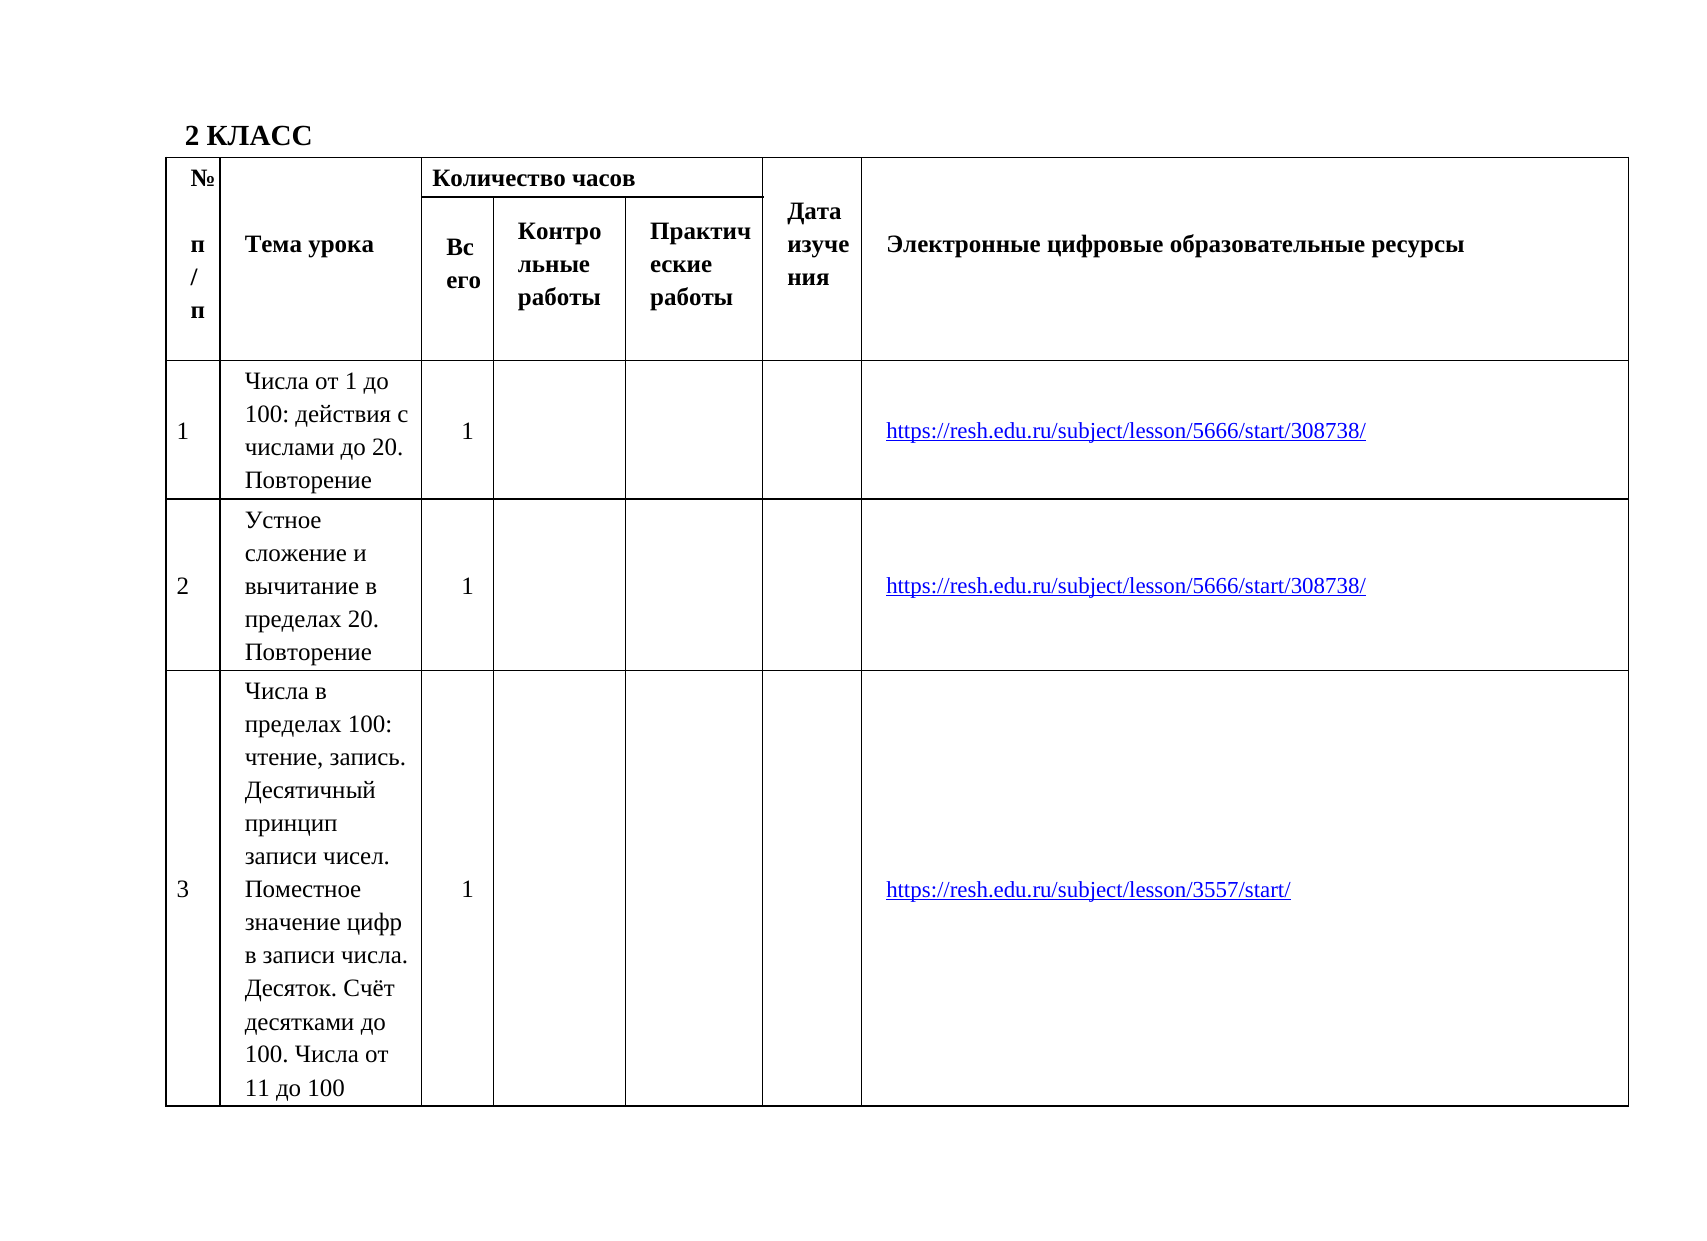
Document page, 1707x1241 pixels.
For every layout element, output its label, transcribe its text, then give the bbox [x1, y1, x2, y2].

table_header Дата изучения [763, 158, 861, 360]
table_cell https://resh.edu.ru/subject/lesson/5666/start/308738/ [862, 500, 1628, 669]
table_cell Числа от 1 до 100: действия с числами до 20. Повторение [221, 361, 421, 498]
table_cell 1 [422, 500, 493, 669]
table_cell [626, 361, 762, 498]
table_header № п/п [167, 158, 219, 360]
text 2 КЛАСС [177, 118, 1618, 152]
table_cell Контрольные работы [494, 198, 625, 360]
table_cell 1 [167, 361, 219, 498]
table_cell [763, 671, 861, 1105]
table_header Тема урока [221, 158, 421, 360]
table_cell [626, 500, 762, 669]
table_cell Устное сложение и вычитание в пределах 20. Повторение [221, 500, 421, 669]
table_header Количество часов [422, 158, 762, 196]
table_cell 2 [167, 500, 219, 669]
table_cell https://resh.edu.ru/subject/lesson/3557/start/ [862, 671, 1628, 1105]
table_cell [494, 671, 625, 1105]
table_cell Практические работы [626, 198, 762, 360]
table_cell [626, 671, 762, 1105]
table_header Электронные цифровые образовательные ресурсы [862, 158, 1628, 360]
table_cell 1 [422, 361, 493, 498]
table_cell [494, 500, 625, 669]
table_cell 1 [422, 671, 493, 1105]
table_cell [763, 361, 861, 498]
table_cell [763, 500, 861, 669]
table_cell https://resh.edu.ru/subject/lesson/5666/start/308738/ [862, 361, 1628, 498]
table_cell 3 [167, 671, 219, 1105]
table_cell [494, 361, 625, 498]
table_cell Числа в пределах 100: чтение, запись. Десятичный принцип записи чисел. Поместное значение цифр в записи числа. Десяток. Счёт десятками до 100. Числа от 11 до 100 [221, 671, 421, 1105]
table_cell Всего [422, 198, 493, 360]
